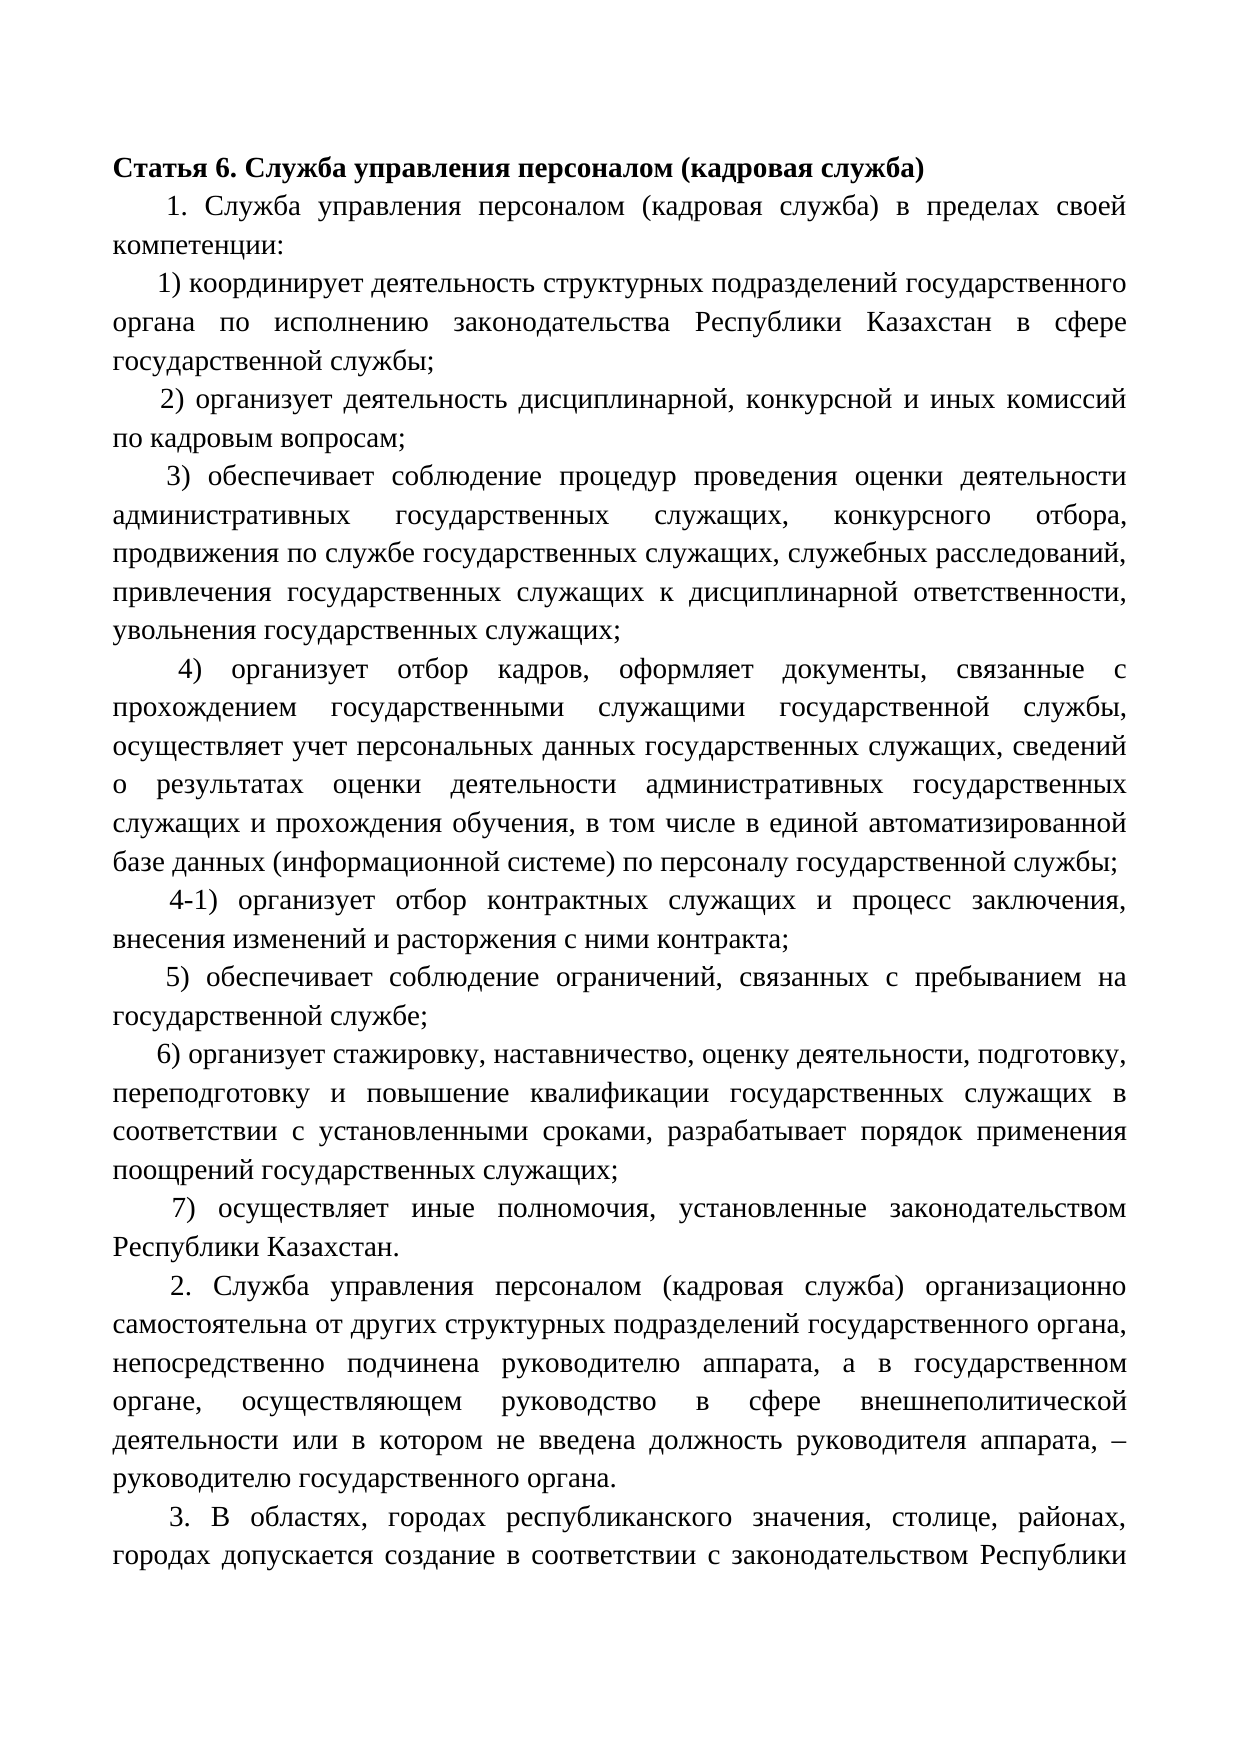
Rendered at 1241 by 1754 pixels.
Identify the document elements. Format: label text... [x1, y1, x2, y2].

text 4) организует отбор кадров, оформляет документы, связанные с прохождением государственными служащими государственной службы, осуществляет учет персональных данных государственных служащих, сведений о результатах оценки деятельности административных государственных служащих и прохождения обучения, в том числе в единой автоматизированной базе данных (информационной системе) по персоналу государственной службы; [112, 651, 1128, 877]
text 5) обеспечивает соблюдение ограничений, связанных с пребыванием на государственной службе; [112, 959, 1128, 1031]
text 3) обеспечивает соблюдение процедур проведения оценки деятельности административных государственных служащих, конкурсного отбора, продвижения по службе государственных служащих, служебных расследований, привлечения государственных служащих к дисциплинарной ответственности, увольнения государственных служащих; [112, 458, 1128, 646]
text 7) осуществляет иные полномочия, установленные законодательством Республики Казахстан. [112, 1191, 1128, 1263]
text 1. Служба управления персоналом (кадровая служба) в пределах своей компетенции: [112, 188, 1128, 261]
text 6) организует стажировку, наставничество, оценку деятельности, подготовку, переподготовку и повышение квалификации государственных служащих в соответствии с установленными сроками, разрабатывает порядок применения поощрений государственных служащих; [112, 1036, 1128, 1186]
text 1) координирует деятельность структурных подразделений государственного органа по исполнению законодательства Республики Казахстан в сфере государственной службы; [112, 266, 1128, 376]
text Статья 6. Служба управления персоналом (кадровая служба) [112, 150, 1128, 183]
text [112, 1499, 1128, 1571]
text 4-1) организует отбор контрактных служащих и процесс заключения, внесения изменений и расторжения с ними контракта; [112, 882, 1128, 954]
text 2) организует деятельность дисциплинарной, конкурсной и иных комиссий по кадровым вопросам; [112, 381, 1128, 453]
text 2. Служба управления персоналом (кадровая служба) организационно самостоятельна от других структурных подразделений государственного органа, непосредственно подчинена руководителю аппарата, а в государственном органе, осуществляющем руководство в сфере внешнеполитической деятельности или в котором не введена должность руководителя аппарата, – руководителю государственного органа. [112, 1268, 1128, 1494]
